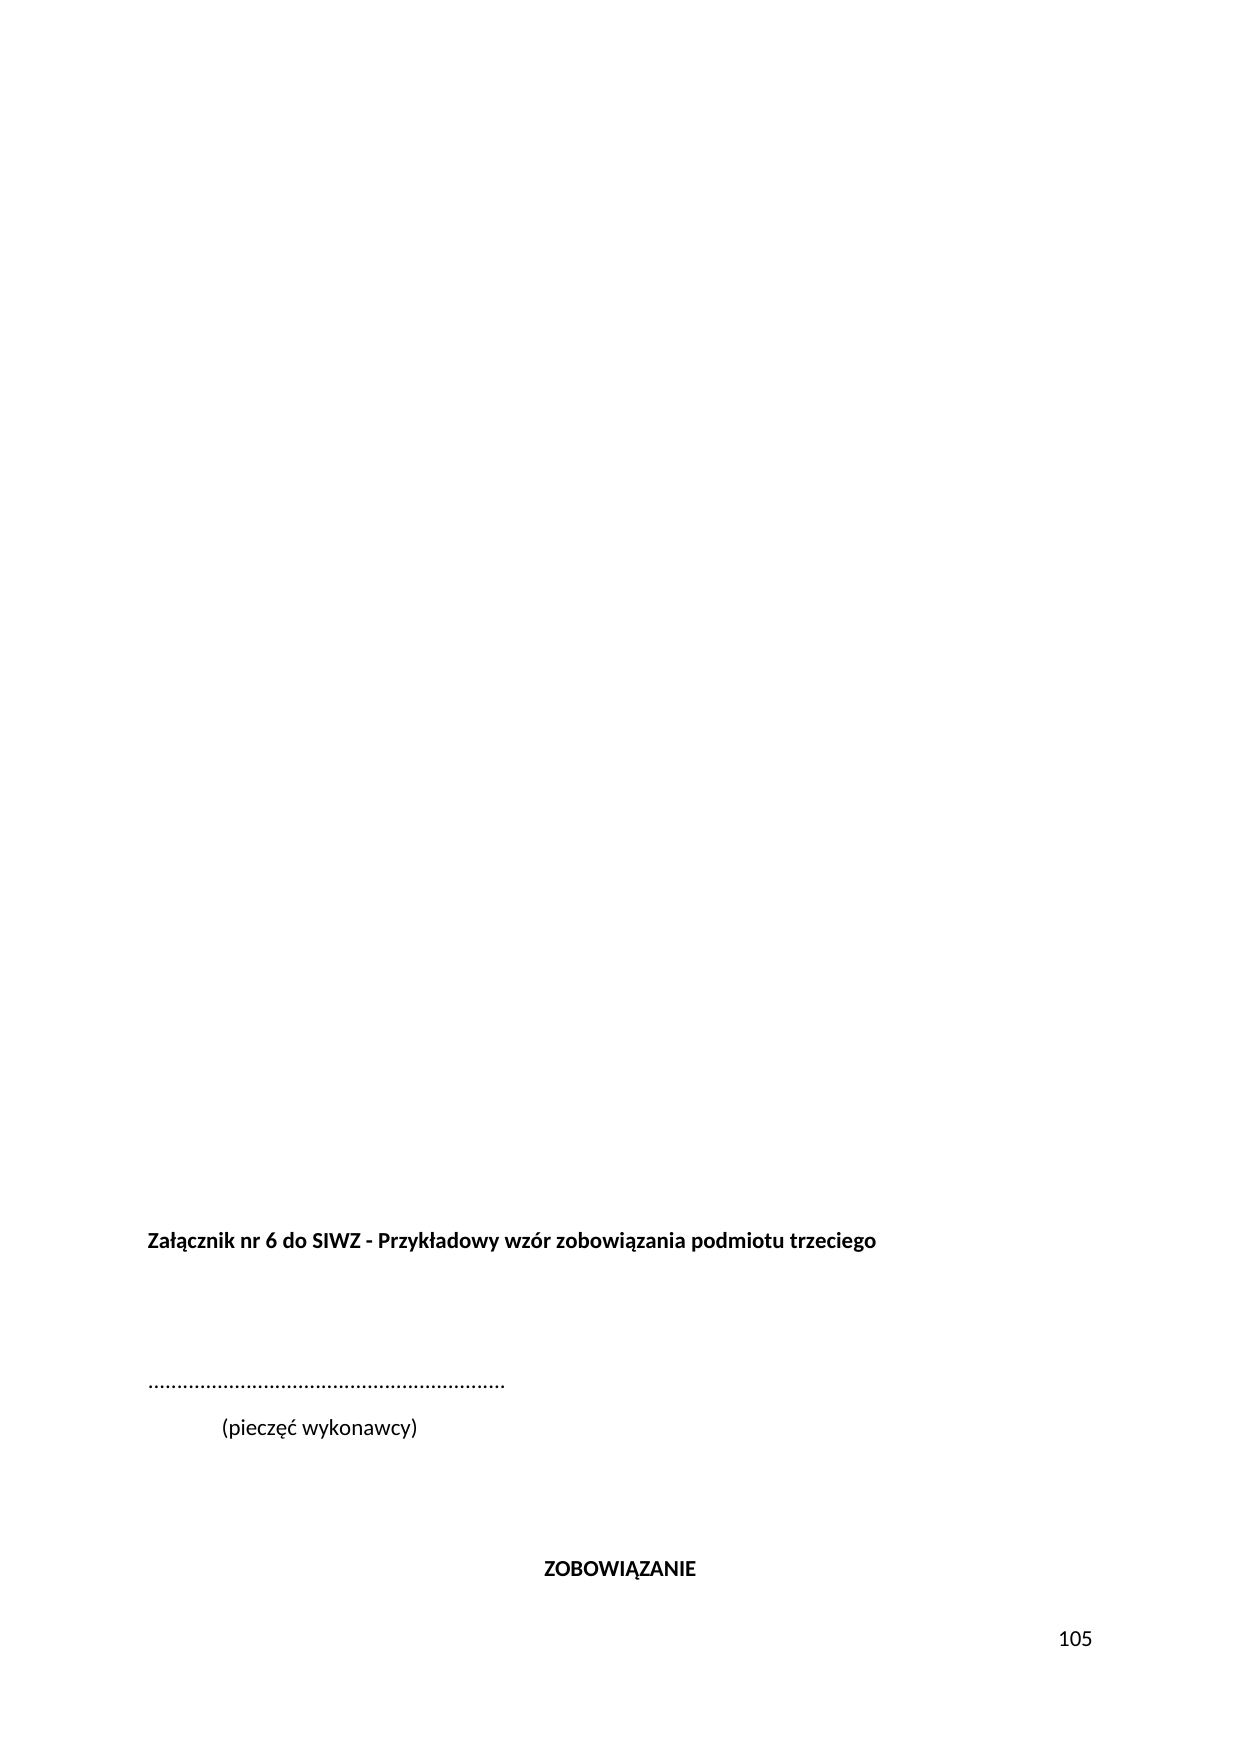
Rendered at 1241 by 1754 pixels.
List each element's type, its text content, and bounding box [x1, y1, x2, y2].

text (pieczęć wykonawcy) [148, 1413, 1093, 1441]
text Załącznik nr 6 do SIWZ - Przykładowy wzór zobowiązania podmiotu trzeciego [148, 1226, 1093, 1254]
text ZOBOWIĄZANIE [148, 1554, 1093, 1582]
text .............................................................. [148, 1366, 1093, 1394]
